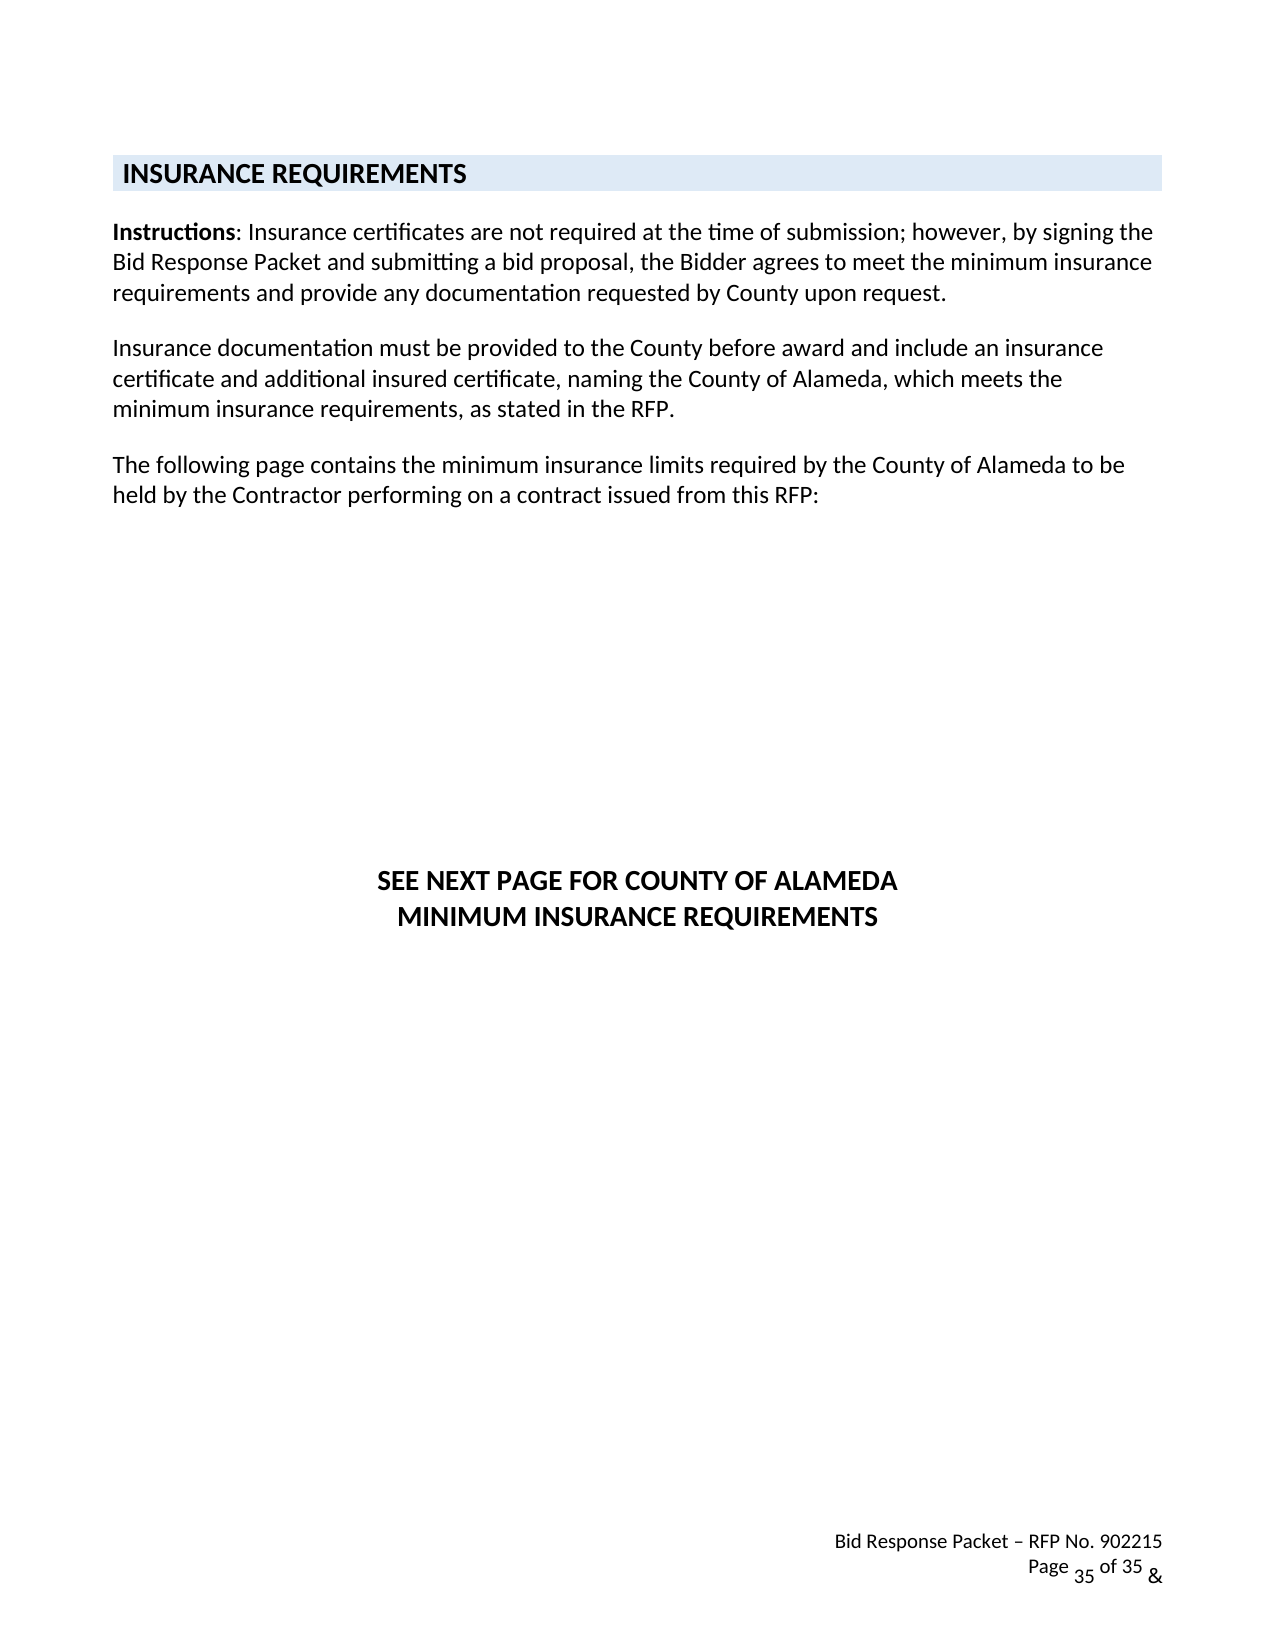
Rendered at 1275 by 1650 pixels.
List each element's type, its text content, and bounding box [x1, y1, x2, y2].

table_header INSURANCE REQUIREMENTS [113, 155, 1162, 191]
text Insurance documentation must be provided to the County before award and include an insurance certificate and additional insured certificate, naming the County of Alameda, which meets the minimum insurance requirements, as stated in the RFP. [112, 332, 1162, 424]
text The following page contains the minimum insurance limits required by the County of Alameda to be held by the Contractor performing on a contract issued from this RFP: [112, 449, 1162, 510]
text Instructions: Insurance certificates are not required at the time of submission; however, by signing the Bid Response Packet and submitting a bid proposal, the Bidder agrees to meet the minimum insurance requirements and provide any documentation requested by County upon request. [112, 216, 1162, 307]
text see next page for county of alameda [112, 862, 1162, 898]
text minimum insurance requirements [112, 898, 1162, 934]
